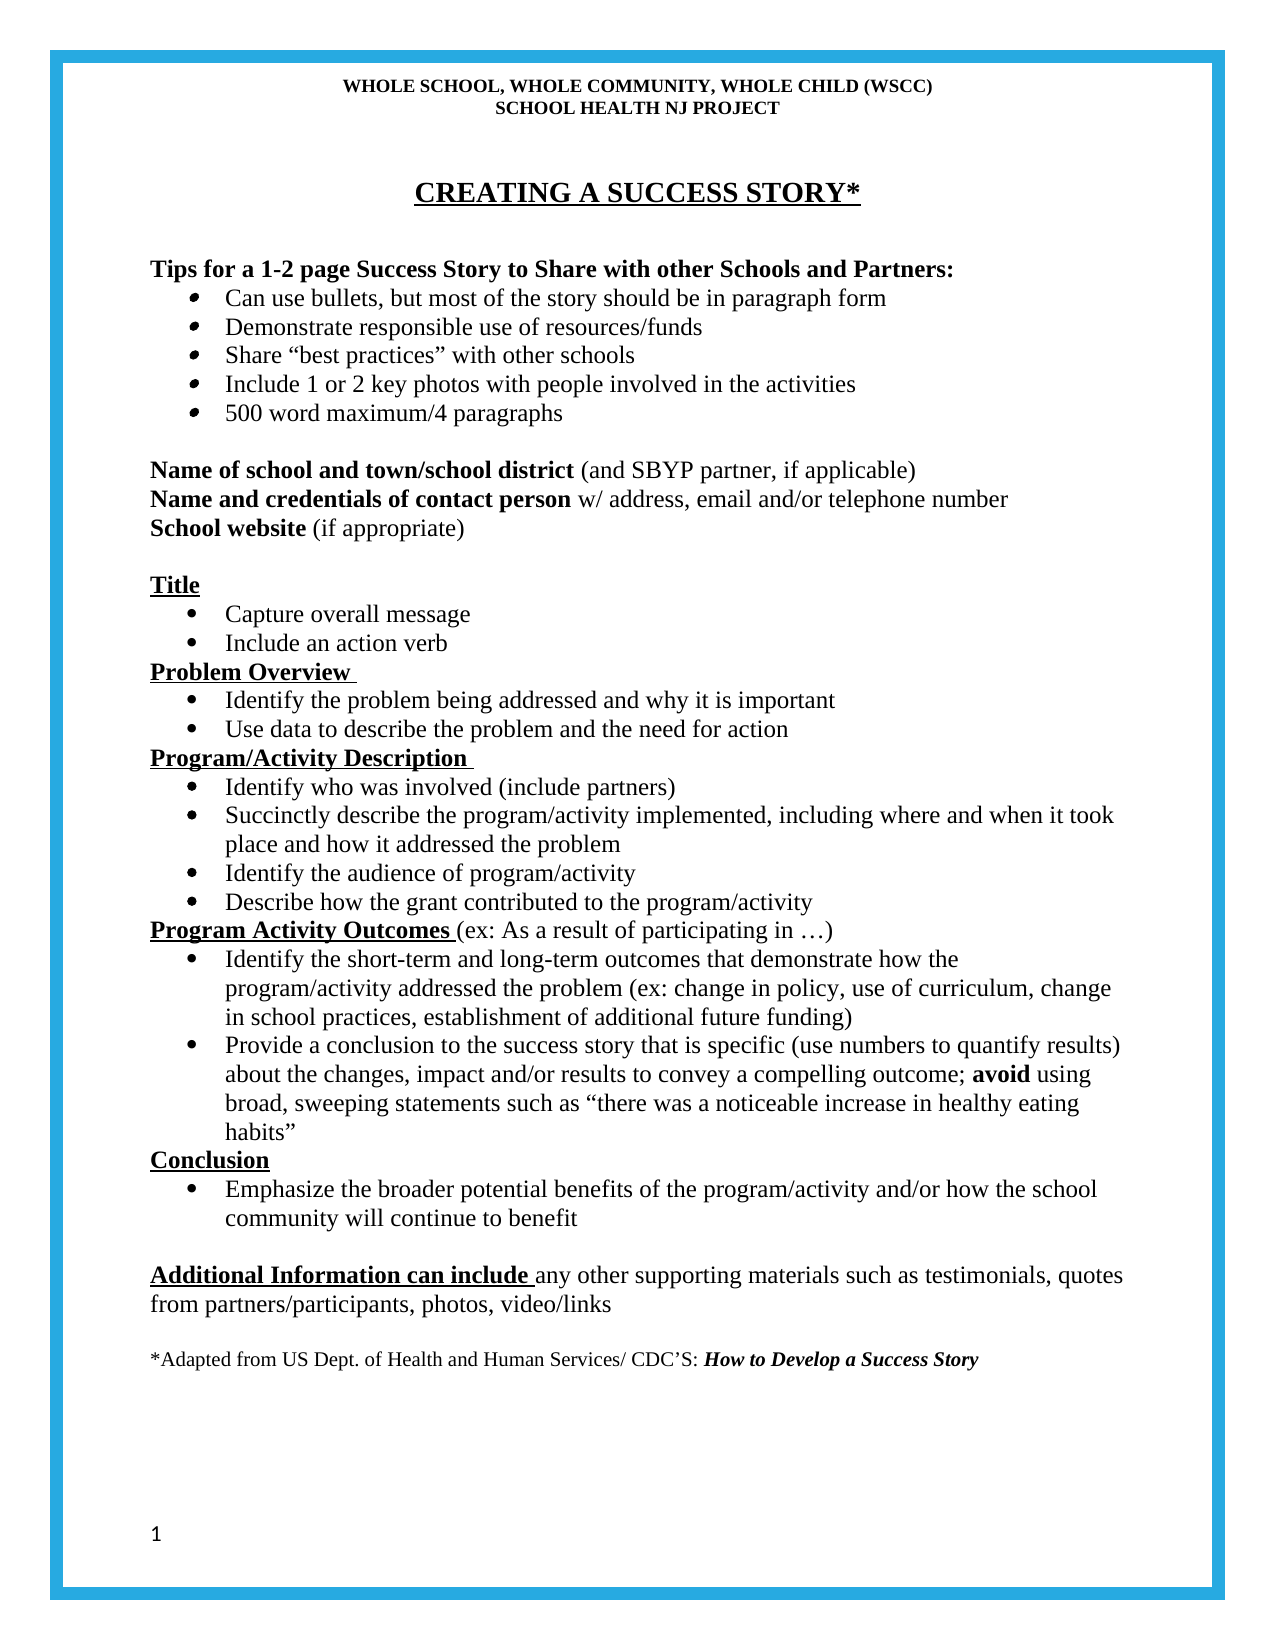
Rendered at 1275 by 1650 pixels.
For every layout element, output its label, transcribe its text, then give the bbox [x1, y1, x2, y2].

list 500 word maximum/4 paragraphs [187, 398, 1125, 427]
text *Adapted from US Dept. of Health and Human Services/ CDC’S: How to Develop a Success Story [150, 1347, 1125, 1371]
list Provide a conclusion to the success story that is specific (use numbers to quantify results) about the changes, impact and/or results to convey a compelling outcome; avoid using broad, sweeping statements such as “there was a noticeable increase in healthy eating habits” [187, 1030, 1125, 1145]
list Emphasize the broader potential benefits of the program/activity and/or how the school community will continue to benefit [187, 1174, 1125, 1232]
text Problem Overview [150, 657, 1125, 685]
list Succinctly describe the program/activity implemented, including where and when it took place and how it addressed the problem [187, 800, 1125, 858]
list Identify the audience of program/activity [187, 858, 1125, 887]
list Identify the short-term and long-term outcomes that demonstrate how the program/activity addressed the problem (ex: change in policy, use of curriculum, change in school practices, establishment of additional future funding) [187, 944, 1125, 1030]
list Identify who was involved (include partners) [187, 772, 1125, 800]
text Title [150, 570, 1125, 599]
text School website (if appropriate) [150, 513, 1125, 542]
list Capture overall message [187, 599, 1125, 628]
text Program Activity Outcomes (ex: As a result of participating in …) [150, 915, 1125, 944]
text Program/Activity Description [150, 743, 1125, 772]
list Include an action verb [187, 628, 1125, 657]
list Demonstrate responsible use of resources/funds [187, 312, 1125, 340]
text Additional Information can include any other supporting materials such as testimonials, quotes from partners/participants, photos, video/links [150, 1260, 1125, 1318]
text Name and credentials of contact person w/ address, email and/or telephone number [150, 484, 1125, 513]
text Tips for a 1-2 page Success Story to Share with other Schools and Partners: [150, 254, 1125, 283]
text Conclusion [150, 1145, 1125, 1174]
list Identify the problem being addressed and why it is important [187, 685, 1125, 714]
list Can use bullets, but most of the story should be in paragraph form [187, 283, 1125, 312]
list Use data to describe the problem and the need for action [187, 714, 1125, 743]
list Describe how the grant contributed to the program/activity [187, 887, 1125, 915]
list Include 1 or 2 key photos with people involved in the activities [187, 369, 1125, 398]
list Share “best practices” with other schools [187, 340, 1125, 369]
text Name of school and town/school district (and SBYP partner, if applicable) [150, 455, 1125, 484]
subtitle CREATING A SUCCESS STORY* [150, 175, 1125, 208]
